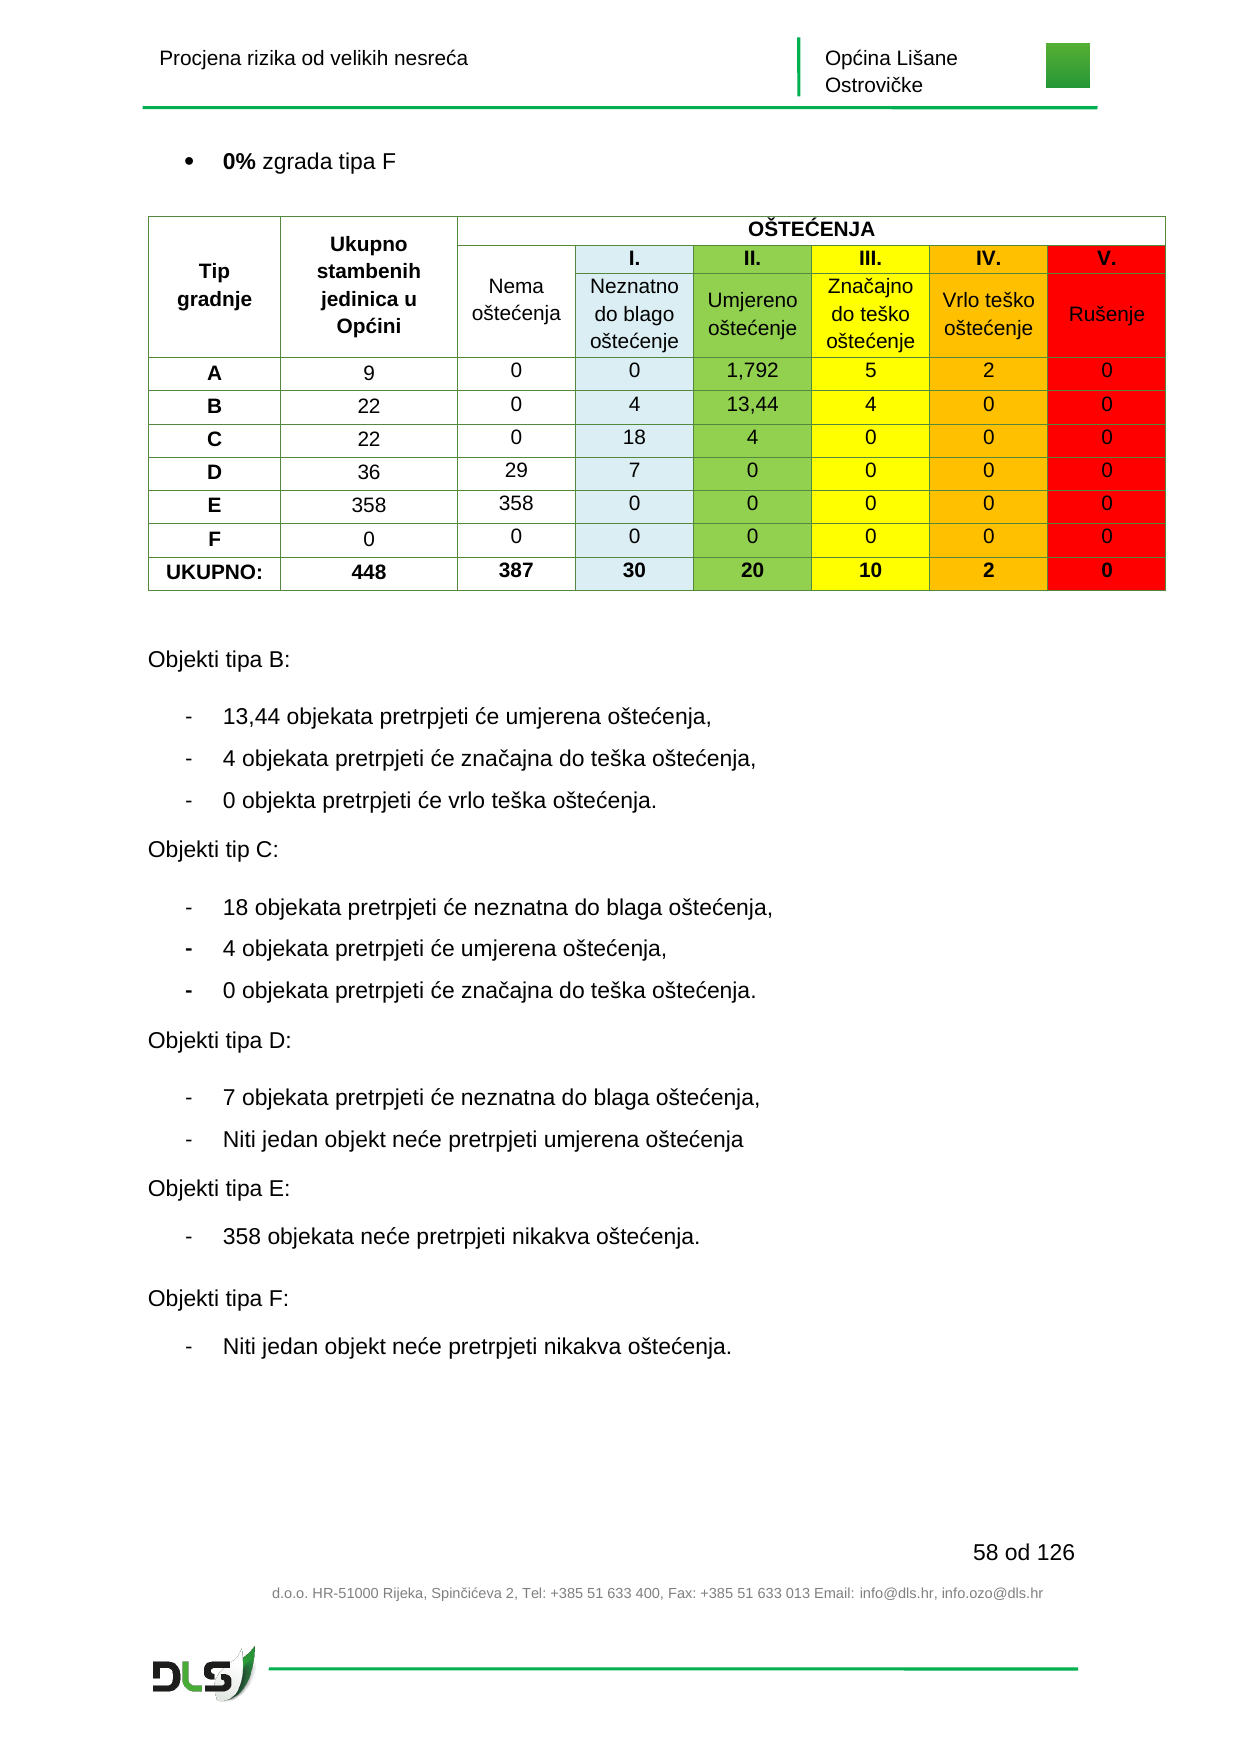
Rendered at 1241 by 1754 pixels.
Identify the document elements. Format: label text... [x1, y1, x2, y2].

table_cell III. [812, 246, 929, 273]
table_cell 0 [458, 358, 575, 390]
table_cell 29 [458, 458, 575, 490]
table_cell 0 [458, 391, 575, 424]
table_cell 22 [281, 391, 457, 424]
table_cell 10 [812, 558, 929, 590]
table_cell 5 [812, 358, 929, 390]
table_cell 0 [812, 491, 929, 523]
table_cell 0 [812, 425, 929, 457]
table_cell Umjereno oštećenje [694, 274, 811, 357]
table_cell F [149, 524, 280, 557]
table_cell I. [576, 246, 693, 273]
table_cell 7 [576, 458, 693, 490]
list 18 objekata pretrpjeti će neznatna do blaga oštećenja, [185, 893, 1092, 921]
table_cell 2 [930, 358, 1047, 390]
table_cell 18 [576, 425, 693, 457]
table_cell 0 [1048, 524, 1165, 557]
list 7 objekata pretrpjeti će neznatna do blaga oštećenja, [185, 1083, 1092, 1111]
table_cell 9 [281, 358, 457, 390]
table_cell 4 [694, 425, 811, 457]
table_cell 20 [694, 558, 811, 590]
list Niti jedan objekt neće pretrpjeti umjerena oštećenja [185, 1125, 1092, 1153]
table_cell B [149, 391, 280, 424]
table_cell 0 [694, 524, 811, 557]
table_cell 0 [812, 524, 929, 557]
table_cell 0 [812, 458, 929, 490]
table_cell 0 [458, 425, 575, 457]
table_cell D [149, 458, 280, 490]
list 0% zgrada tipa F [185, 148, 1092, 174]
table_cell 0 [930, 524, 1047, 557]
picture [1044, 41, 1091, 89]
table_cell 0 [930, 425, 1047, 457]
list 0 objekta pretrpjeti će vrlo teška oštećenja. [185, 786, 1092, 814]
table_cell 4 [576, 391, 693, 424]
table_cell 0 [930, 391, 1047, 424]
table_cell 0 [694, 491, 811, 523]
table_cell Vrlo teško oštećenje [930, 274, 1047, 357]
table_cell 0 [1048, 491, 1165, 523]
table_cell E [149, 491, 280, 523]
table_cell 2 [930, 558, 1047, 590]
table_cell 36 [281, 458, 457, 490]
text Objekti tipa B: [148, 646, 1092, 672]
picture [150, 1643, 257, 1704]
text Objekti tipa D: [148, 1027, 1092, 1053]
list 0 objekata pretrpjeti će značajna do teška oštećenja. [185, 977, 1092, 1004]
text Objekti tipa E: [148, 1175, 1092, 1202]
list 4 objekata pretrpjeti će umjerena oštećenja, [185, 934, 1092, 963]
table_header Ukupno stambenih jedinica u Općini [281, 217, 457, 357]
list 13,44 objekata pretrpjeti će umjerena oštećenja, [185, 702, 1092, 730]
table_cell Značajno do teško oštećenje [812, 274, 929, 357]
list 358 objekata neće pretrpjeti nikakva oštećenja. [185, 1222, 1092, 1250]
table_cell 0 [281, 524, 457, 557]
table_cell 0 [576, 491, 693, 523]
text Objekti tip C: [148, 836, 1092, 863]
table_cell Nema oštećenja [458, 246, 575, 357]
table_cell Neznatno do blago oštećenje [576, 274, 693, 357]
table_cell 0 [1048, 558, 1165, 590]
table_cell 0 [1048, 458, 1165, 490]
table_cell C [149, 425, 280, 457]
table_cell II. [694, 246, 811, 273]
list Niti jedan objekt neće pretrpjeti nikakva oštećenja. [185, 1332, 1092, 1360]
table_cell 0 [576, 524, 693, 557]
table_cell 4 [812, 391, 929, 424]
table_cell 0 [458, 524, 575, 557]
table_cell 0 [1048, 358, 1165, 390]
table_cell 448 [281, 558, 457, 590]
list 4 objekata pretrpjeti će značajna do teška oštećenja, [185, 744, 1092, 772]
table_cell 0 [930, 491, 1047, 523]
table_cell 0 [694, 458, 811, 490]
table_cell 22 [281, 425, 457, 457]
text Objekti tipa F: [148, 1285, 1092, 1311]
table_cell 387 [458, 558, 575, 590]
table_cell 358 [281, 491, 457, 523]
table_cell IV. [930, 246, 1047, 273]
table_cell A [149, 358, 280, 390]
table_header Tip gradnje [149, 217, 280, 357]
table_cell 0 [576, 358, 693, 390]
table_header OŠTEĆENJA [458, 217, 1165, 244]
table_cell 13,44 [694, 391, 811, 424]
table_cell 0 [1048, 425, 1165, 457]
table_cell Rušenje [1048, 274, 1165, 357]
table_cell 0 [1048, 391, 1165, 424]
table_cell V. [1048, 246, 1165, 273]
table_cell 1,792 [694, 358, 811, 390]
table_cell 0 [930, 458, 1047, 490]
table_cell 30 [576, 558, 693, 590]
table_cell 358 [458, 491, 575, 523]
table_cell UKUPNO: [149, 558, 280, 590]
